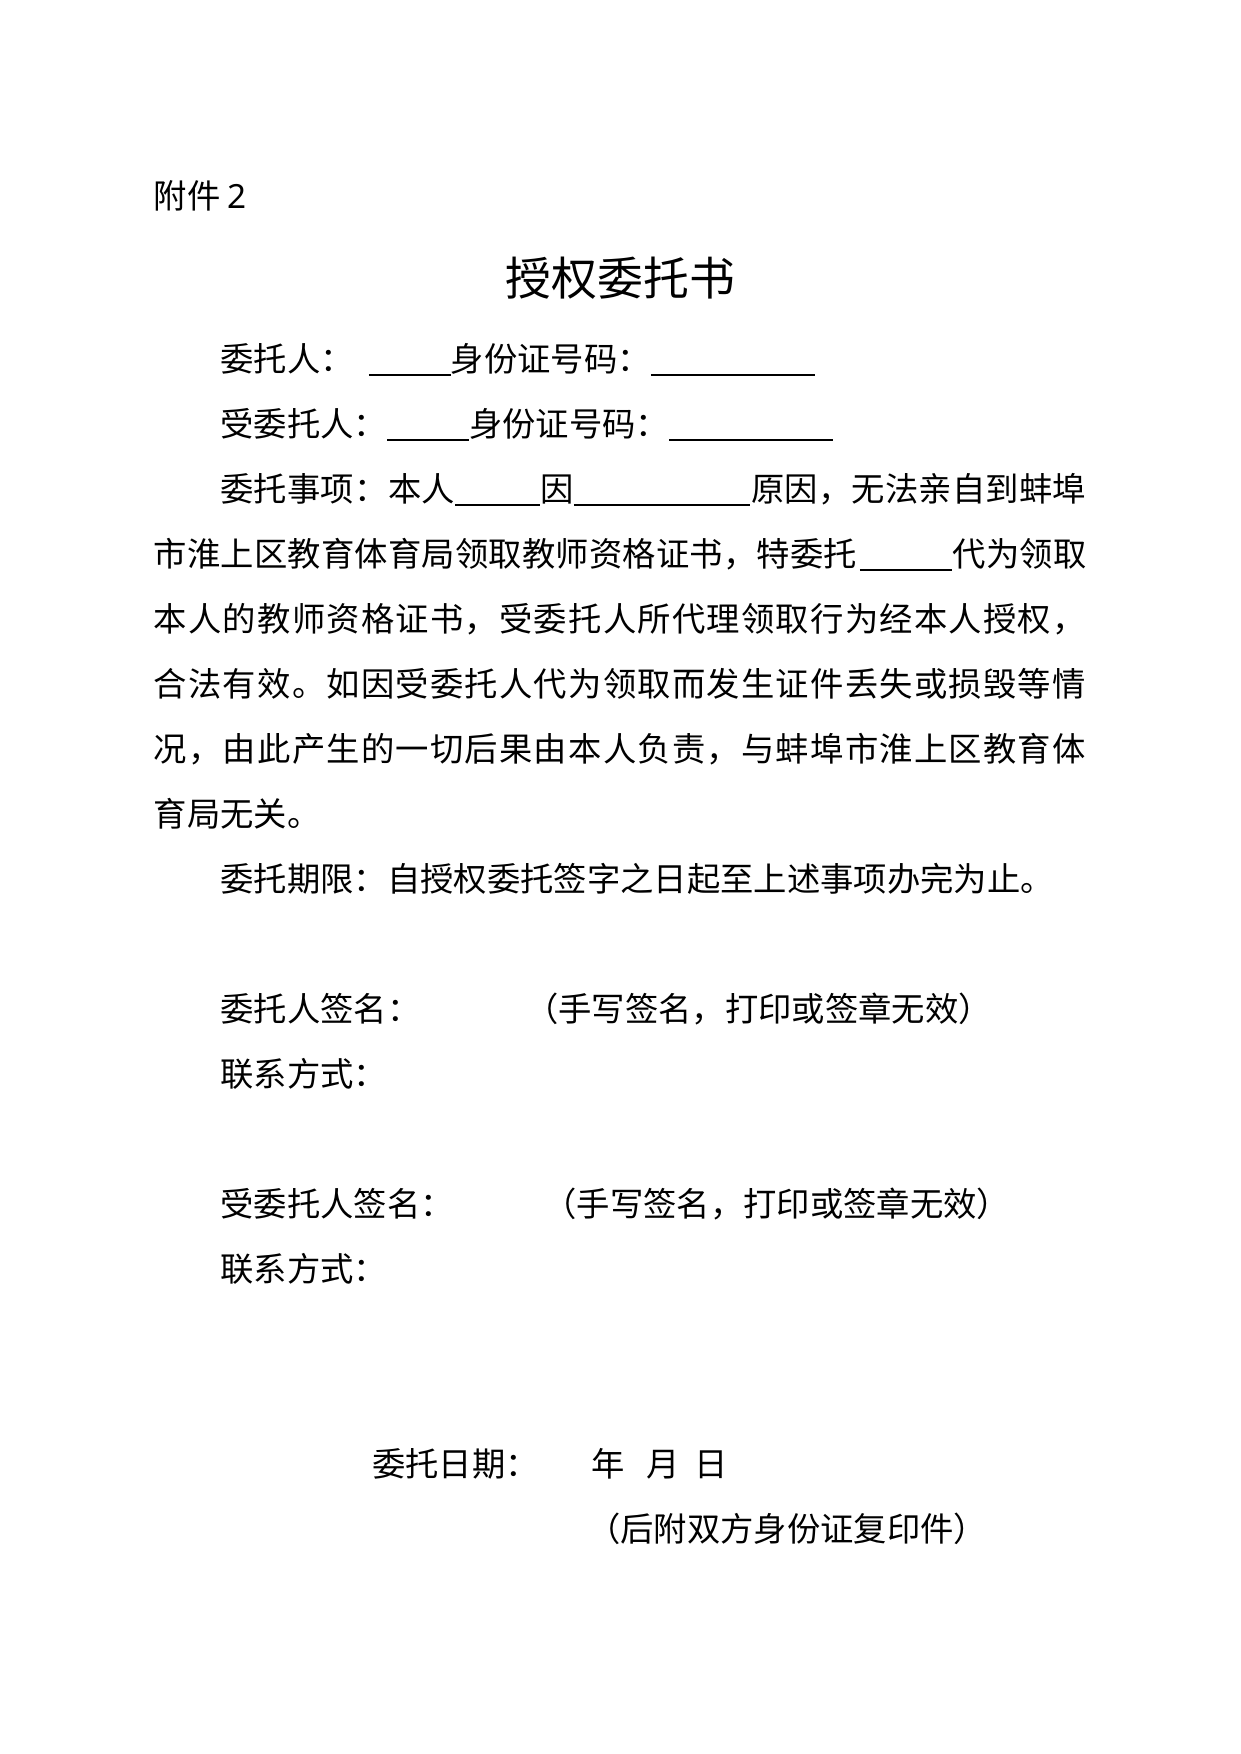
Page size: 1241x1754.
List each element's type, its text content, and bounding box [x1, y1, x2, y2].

text 联系方式： [153, 1234, 1087, 1299]
text 委托人签名： （手写签名，打印或签章无效） [153, 974, 1087, 1039]
text 委托人： 身份证号码： [153, 324, 1087, 389]
text 附件2 [153, 162, 1087, 227]
text 委托期限：自授权委托签字之日起至上述事项办完为止。 [153, 844, 1087, 909]
text 受委托人签名： （手写签名，打印或签章无效） [153, 1169, 1087, 1234]
text 授权委托书 [153, 227, 1087, 324]
text （后附双方身份证复印件） [153, 1494, 1087, 1559]
text 委托事项：本人 因 原因，无法亲自到蚌埠市淮上区教育体育局领取教师资格证书，特委托 代为领取本人的教师资格证书，受委托人所代理领取行为经本人授权，合法有效。如因受委托人代为领取而发生证件丢失或损毁等情况，由此产生的一切后果由本人负责，与蚌埠市淮上区教育体育局无关。 [153, 454, 1087, 844]
text 联系方式： [153, 1039, 1087, 1104]
text 委托日期： 年 月 日 [153, 1429, 1087, 1494]
text 受委托人： 身份证号码： [153, 389, 1087, 454]
